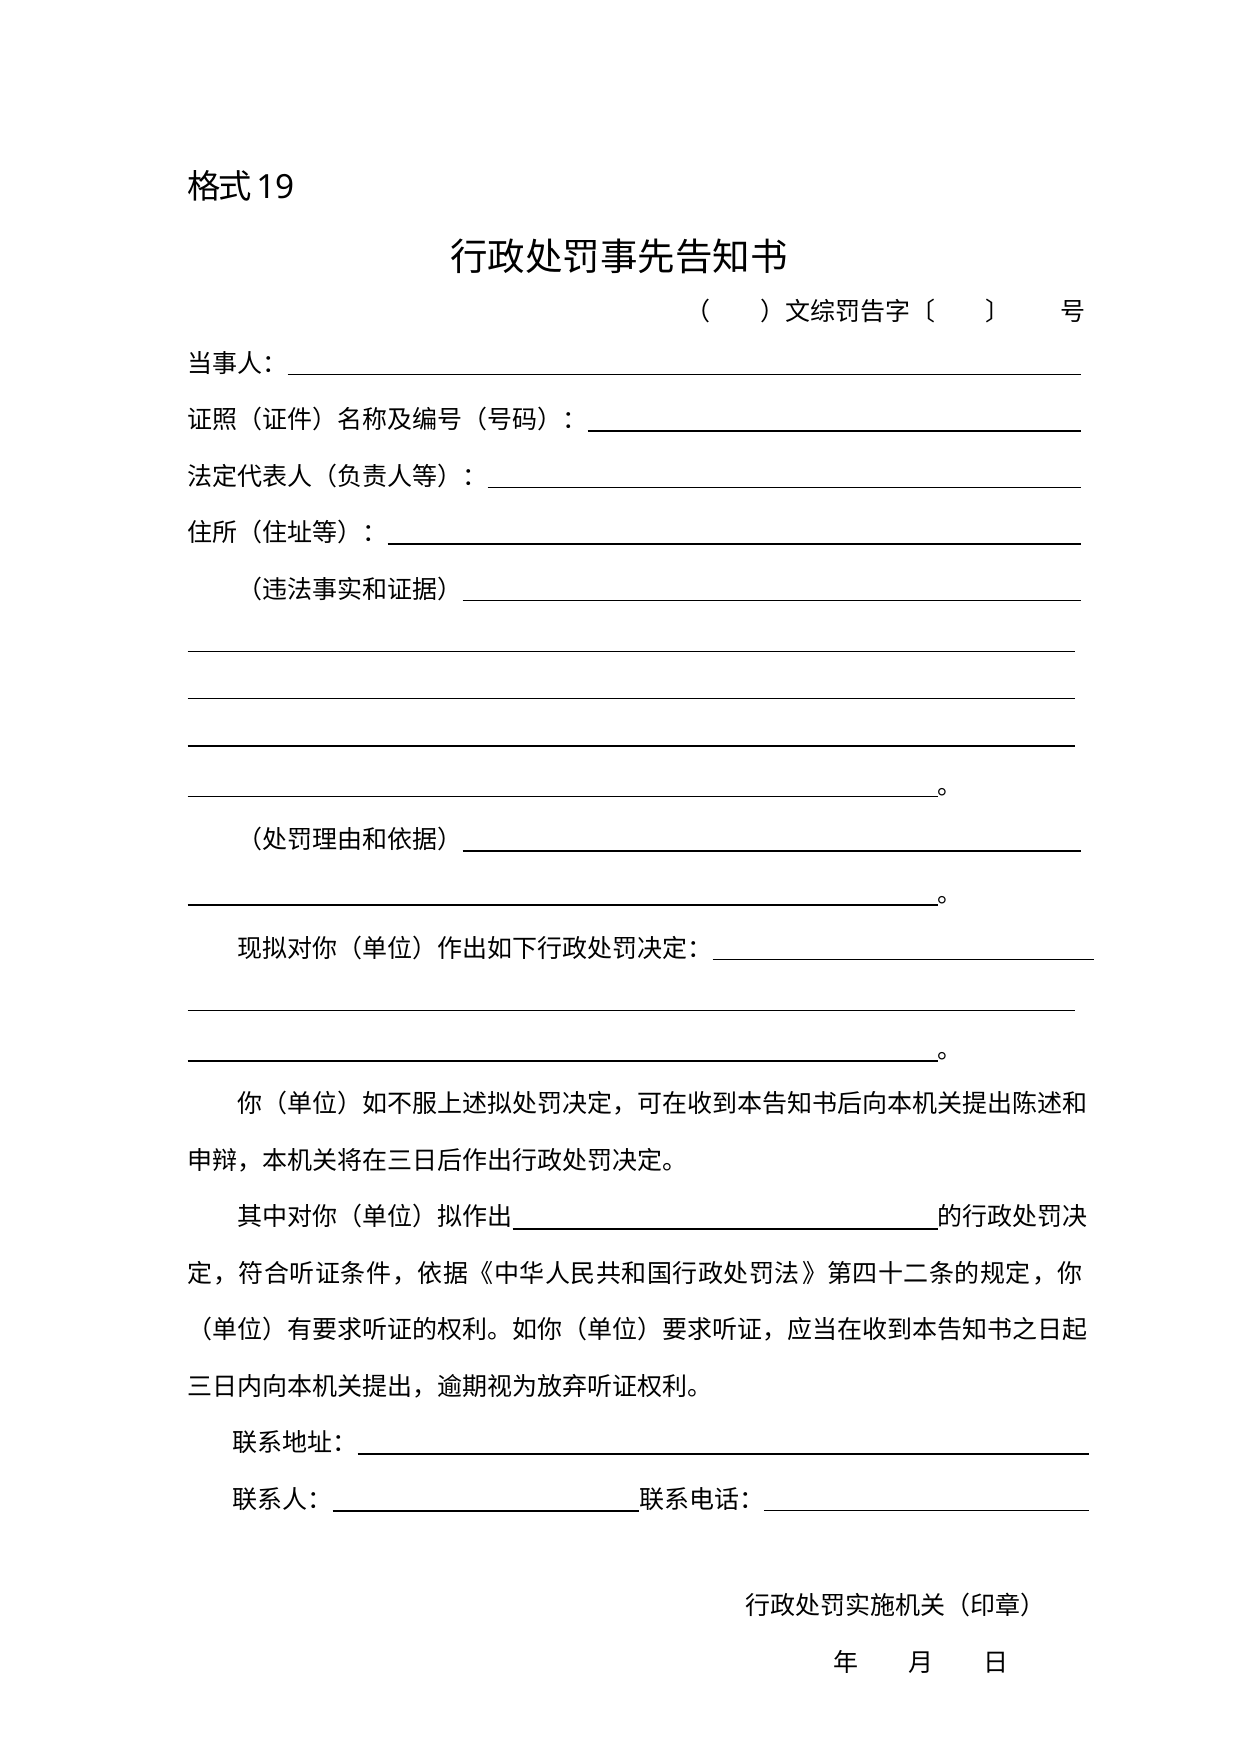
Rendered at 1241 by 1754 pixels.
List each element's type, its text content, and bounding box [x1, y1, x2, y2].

text 当事人： 证照（证件）名称及编号（号码）： 法定代表人（负责人等）： 住所（住址等）： [187, 343, 1081, 549]
subtitle 行政处罚事先告知书 [450, 227, 1123, 281]
text 现拟对你（单位）作出如下行政处罚决定： [237, 928, 1123, 964]
text 。 [187, 874, 1123, 910]
text 联系地址： 联系人： 联系电话： [233, 1423, 1089, 1516]
text （ ）文综罚告字〔 〕 号 [685, 291, 1123, 328]
text 。 [187, 1029, 1123, 1066]
text （违法事实和证据） [237, 569, 1123, 605]
text 其中对你（单位）拟作出 的行政处罚决定，符合听证条件，依据《中华人民共和国行政处罚法》第四十二条的规定，你（单位）有要求听证的权利。如你（单位）要求听证，应当在收到本告知书之日起三日内向本机关提出，逾期视为放弃听证权利。 [187, 1197, 1088, 1402]
text 你（单位）如不服上述拟处罚决定，可在收到本告知书后向本机关提出陈述和申辩，本机关将在三日后作出行政处罚决定。 [187, 1084, 1088, 1177]
text 行政处罚实施机关（印章） 年 月 日 [745, 1586, 1046, 1678]
text （处罚理由和依据） [237, 819, 1123, 856]
text 。 [187, 765, 1123, 802]
text 格式 19 [187, 159, 300, 208]
